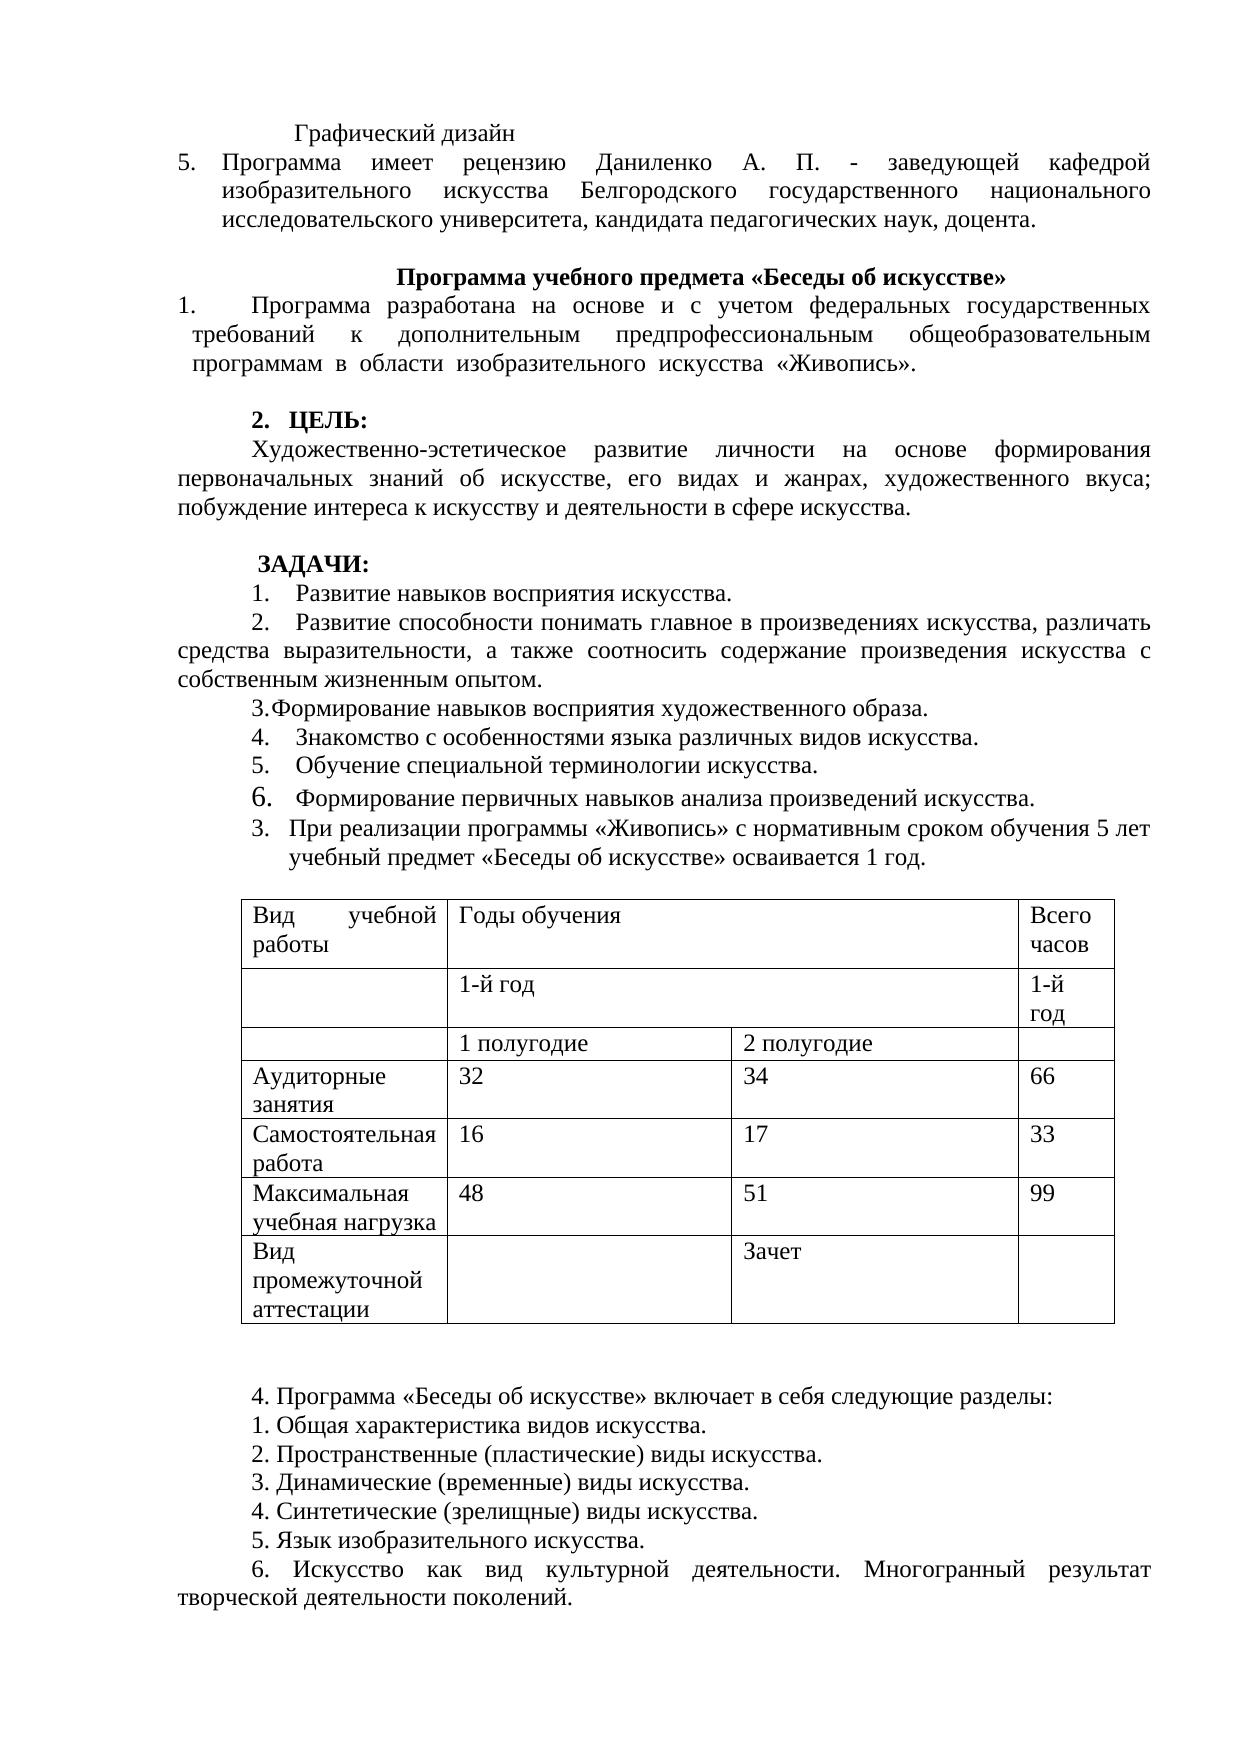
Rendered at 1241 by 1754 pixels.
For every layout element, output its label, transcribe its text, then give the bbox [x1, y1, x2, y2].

text 2. Пространственные (пластические) виды искусства. [177, 1439, 1152, 1467]
list Программа имеет рецензию Даниленко А. П. - заведующей кафедрой изобразительного искусства Белгородского государственного национального исследовательского университета, кандидата педагогических наук, доцента. [177, 147, 1152, 233]
list Развитие навыков восприятия искусства. [177, 578, 1152, 607]
table_cell 66 [1019, 1061, 1114, 1118]
list Развитие способности понимать главное в произведениях искусства, различать средства выразительности, а также соотносить содержание произведения искусства с собственным жизненным опытом. [177, 607, 1152, 693]
table_cell 1-й год [1019, 969, 1114, 1027]
table_cell Зачет [732, 1236, 1018, 1323]
table_cell 1-й год [448, 969, 1018, 1027]
list Программа разработана на основе и с учетом федеральных государственных требований к дополнительным предпрофессиональным общеобразовательным программам в области изобразительного искусства «Живопись». [177, 291, 1152, 377]
table_header Вид учебной работы [242, 900, 447, 968]
table_cell Аудиторные занятия [242, 1061, 447, 1118]
text Художественно-эстетическое развитие личности на основе формирования первоначальных знаний об искусстве, его видах и жанрах, художественного вкуса; побуждение интереса к искусству и деятельности в сфере искусства. [177, 434, 1152, 521]
table_cell 2 полугодие [732, 1028, 1018, 1060]
list При реализации программы «Живопись» с нормативным сроком обучения 5 лет учебный предмет «Беседы об искусстве» осваивается 1 год. [251, 813, 1152, 870]
table_cell Максимальная учебная нагрузка [242, 1178, 447, 1235]
table_cell 32 [448, 1061, 731, 1118]
text ЗАДАЧИ: [177, 549, 1152, 578]
table_cell Вид промежуточной аттестации [242, 1236, 447, 1323]
table_cell [242, 969, 447, 1027]
list Формирование навыков восприятия художественного образа. [177, 693, 1152, 722]
table_cell 99 [1019, 1178, 1114, 1235]
list ЦЕЛЬ: [251, 406, 1152, 434]
list Знакомство с особенностями языка различных видов искусства. [177, 722, 1152, 751]
table_cell 1 полугодие [448, 1028, 731, 1060]
table_cell 33 [1019, 1119, 1114, 1177]
text 4. Программа «Беседы об искусстве» включает в себя следующие разделы: [177, 1381, 1152, 1410]
table_cell [1019, 1028, 1114, 1060]
table_cell 17 [732, 1119, 1018, 1177]
list Формирование первичных навыков анализа произведений искусства. [177, 779, 1152, 813]
text Графический дизайн [177, 118, 1138, 147]
table_cell 51 [732, 1178, 1018, 1235]
text 6. Искусство как вид культурной деятельности. Многогранный результат творческой деятельности поколений. [177, 1554, 1152, 1611]
table_header Годы обучения [448, 900, 1018, 968]
table_cell 34 [732, 1061, 1018, 1118]
table_cell [448, 1236, 731, 1323]
table_cell Самостоятельная работа [242, 1119, 447, 1177]
text 3. Динамические (временные) виды искусства. [177, 1467, 1152, 1496]
table_cell 16 [448, 1119, 731, 1177]
table_cell [242, 1028, 447, 1060]
text 1. Общая характеристика видов искусства. [177, 1410, 1152, 1439]
text 5. Язык изобразительного искусства. [177, 1525, 1152, 1554]
text 4. Синтетические (зрелищные) виды искусства. [177, 1496, 1152, 1525]
table_cell 48 [448, 1178, 731, 1235]
table_header Всего часов [1019, 900, 1114, 968]
text Программа учебного предмета «Беседы об искусстве» [177, 262, 1152, 291]
table_cell [1019, 1236, 1114, 1323]
list Обучение специальной терминологии искусства. [177, 751, 1152, 779]
